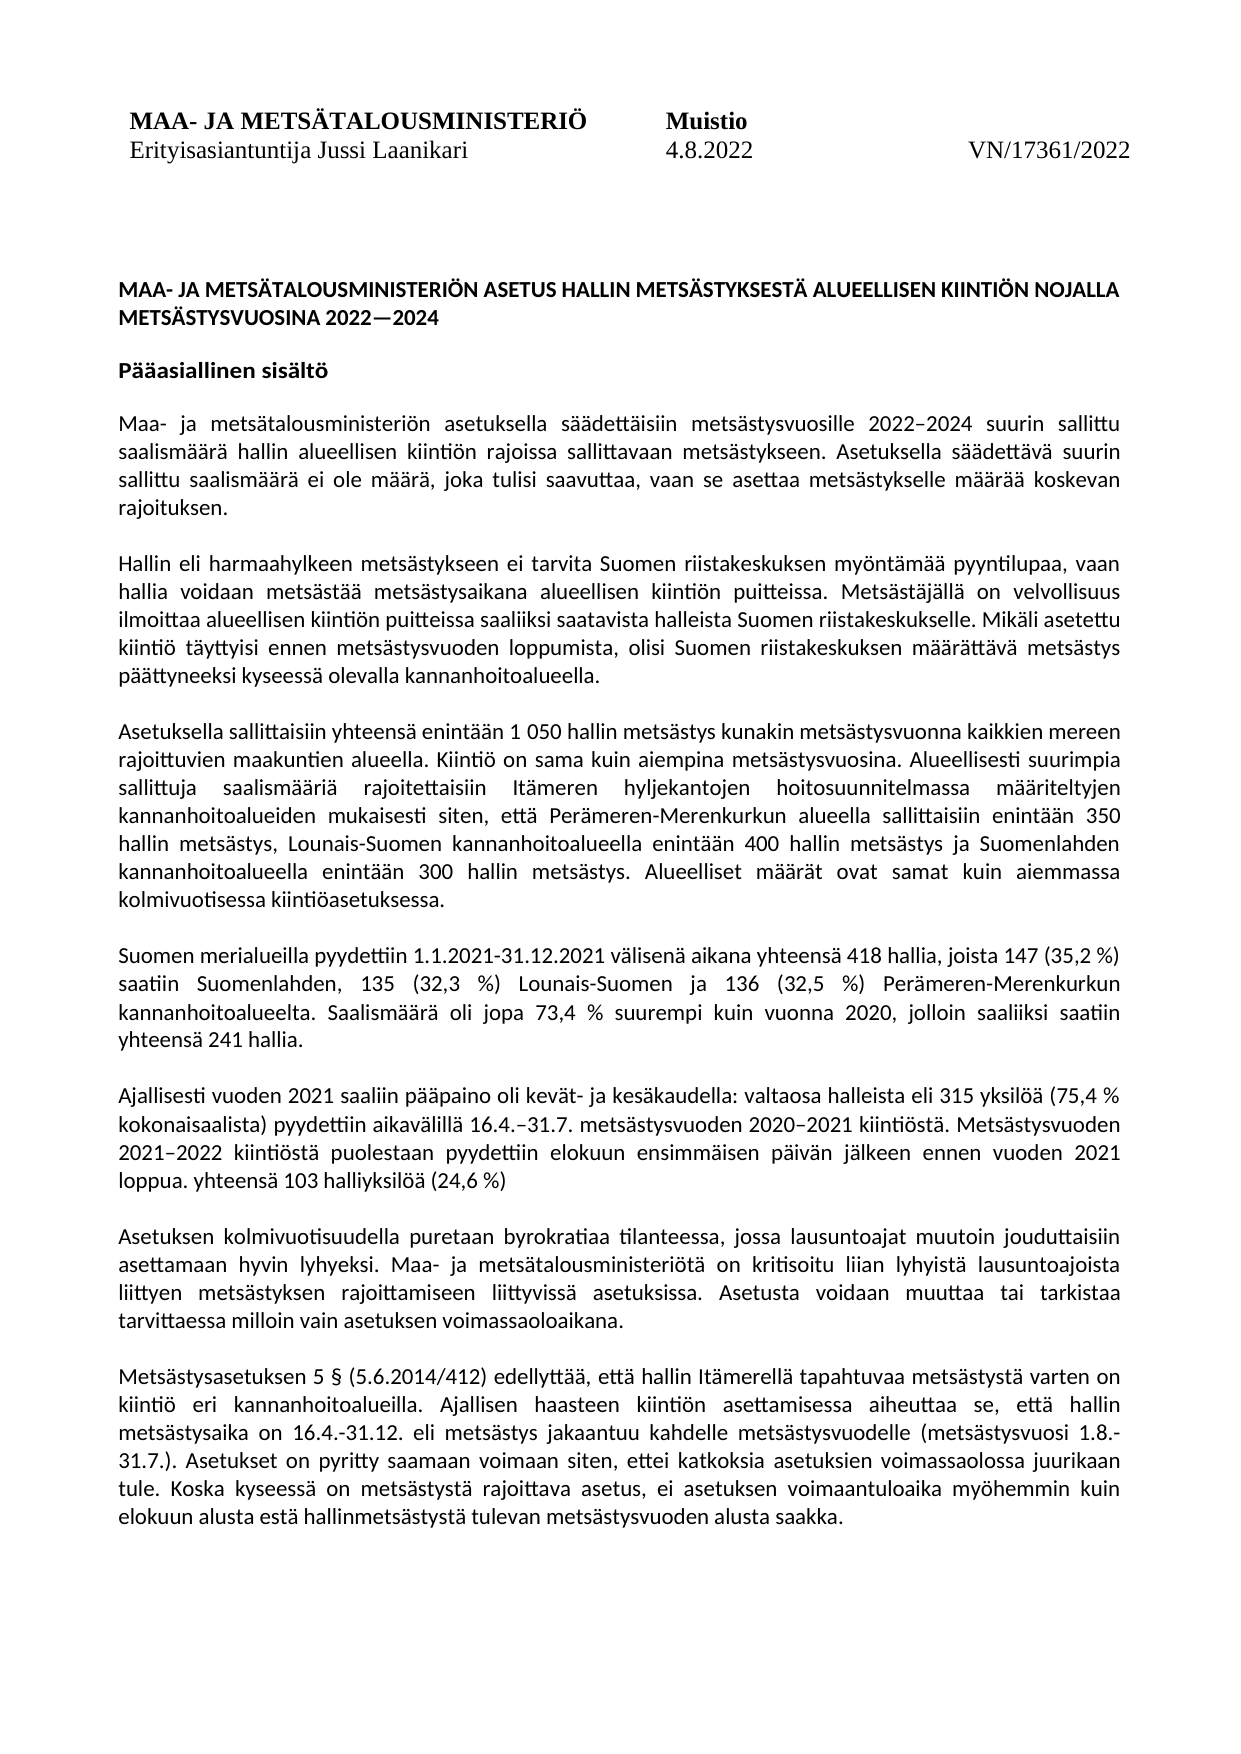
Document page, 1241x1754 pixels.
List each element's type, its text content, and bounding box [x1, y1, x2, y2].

text Asetuksella sallittaisiin yhteensä enintään 1 050 hallin metsästys kunakin metsästysvuonna kaikkien mereen rajoittuvien maakuntien alueella. Kiintiö on sama kuin aiempina metsästysvuosina. Alueellisesti suurimpia sallittuja saalismääriä rajoitettaisiin Itämeren hyljekantojen hoitosuunnitelmassa määriteltyjen kannanhoitoalueiden mukaisesti siten, että Perämeren-Merenkurkun alueella sallittaisiin enintään 350 hallin metsästys, Lounais-Suomen kannanhoitoalueella enintään 400 hallin metsästys ja Suomenlahden kannanhoitoalueella enintään 300 hallin metsästys. Alueelliset määrät ovat samat kuin aiemmassa kolmivuotisessa kiintiöasetuksessa. [118, 717, 1122, 913]
text Pääasiallinen sisältö [118, 356, 1122, 384]
text Ajallisesti vuoden 2021 saaliin pääpaino oli kevät- ja kesäkaudella: valtaosa halleista eli 315 yksilöä (75,4 % kokonaisaalista) pyydettiin aikavälillä 16.4.–31.7. metsästysvuoden 2020–2021 kiintiöstä. Metsästysvuoden 2021–2022 kiintiöstä puolestaan pyydettiin elokuun ensimmäisen päivän jälkeen ennen vuoden 2021 loppua. yhteensä 103 halliyksilöä (24,6 %) [118, 1082, 1122, 1194]
text Asetuksen kolmivuotisuudella puretaan byrokratiaa tilanteessa, jossa lausuntoajat muutoin jouduttaisiin asettamaan hyvin lyhyeksi. Maa- ja metsätalousministeriötä on kritisoitu liian lyhyistä lausuntoajoista liittyen metsästyksen rajoittamiseen liittyvissä asetuksissa. Asetusta voidaan muuttaa tai tarkistaa tarvittaessa milloin vain asetuksen voimassaoloaikana. [118, 1222, 1122, 1334]
text Maa- ja metsätalousministeriön asetuksella säädettäisiin metsästysvuosille 2022–2024 suurin sallittu saalismäärä hallin alueellisen kiintiön rajoissa sallittavaan metsästykseen. Asetuksella säädettävä suurin sallittu saalismäärä ei ole määrä, joka tulisi saavuttaa, vaan se asettaa metsästykselle määrää koskevan rajoituksen. [118, 409, 1122, 521]
text Metsästysasetuksen 5 § (5.6.2014/412) edellyttää, että hallin Itämerellä tapahtuvaa metsästystä varten on kiintiö eri kannanhoitoalueilla. Ajallisen haasteen kiintiön asettamisessa aiheuttaa se, että hallin metsästysaika on 16.4.-31.12. eli metsästys jakaantuu kahdelle metsästysvuodelle (metsästysvuosi 1.8.-31.7.). Asetukset on pyritty saamaan voimaan siten, ettei katkoksia asetuksien voimassaolossa juurikaan tule. Koska kyseessä on metsästystä rajoittava asetus, ei asetuksen voimaantuloaika myöhemmin kuin elokuun alusta estä hallinmetsästystä tulevan metsästysvuoden alusta saakka. [118, 1362, 1122, 1530]
text Suomen merialueilla pyydettiin 1.1.2021-31.12.2021 välisenä aikana yhteensä 418 hallia, joista 147 (35,2 %) saatiin Suomenlahden, 135 (32,3 %) Lounais-Suomen ja 136 (32,5 %) Perämeren-Merenkurkun kannanhoitoalueelta. Saalismäärä oli jopa 73,4 % suurempi kuin vuonna 2020, jolloin saaliiksi saatiin yhteensä 241 hallia. [118, 942, 1122, 1054]
text Hallin eli harmaahylkeen metsästykseen ei tarvita Suomen riistakeskuksen myöntämää pyyntilupaa, vaan hallia voidaan metsästää metsästysaikana alueellisen kiintiön puitteissa. Metsästäjällä on velvollisuus ilmoittaa alueellisen kiintiön puitteissa saaliiksi saatavista halleista Suomen riistakeskukselle. Mikäli asetettu kiintiö täyttyisi ennen metsästysvuoden loppumista, olisi Suomen riistakeskuksen määrättävä metsästys päättyneeksi kyseessä olevalla kannanhoitoalueella. [118, 549, 1122, 689]
text maa- ja metsätalousministeriön asetus HALLIN METSÄSTYKSESTÄ ALUEELLISEN KIINTIÖN NOJALLA metsästysvuosina 2022—2024 [118, 275, 1122, 331]
